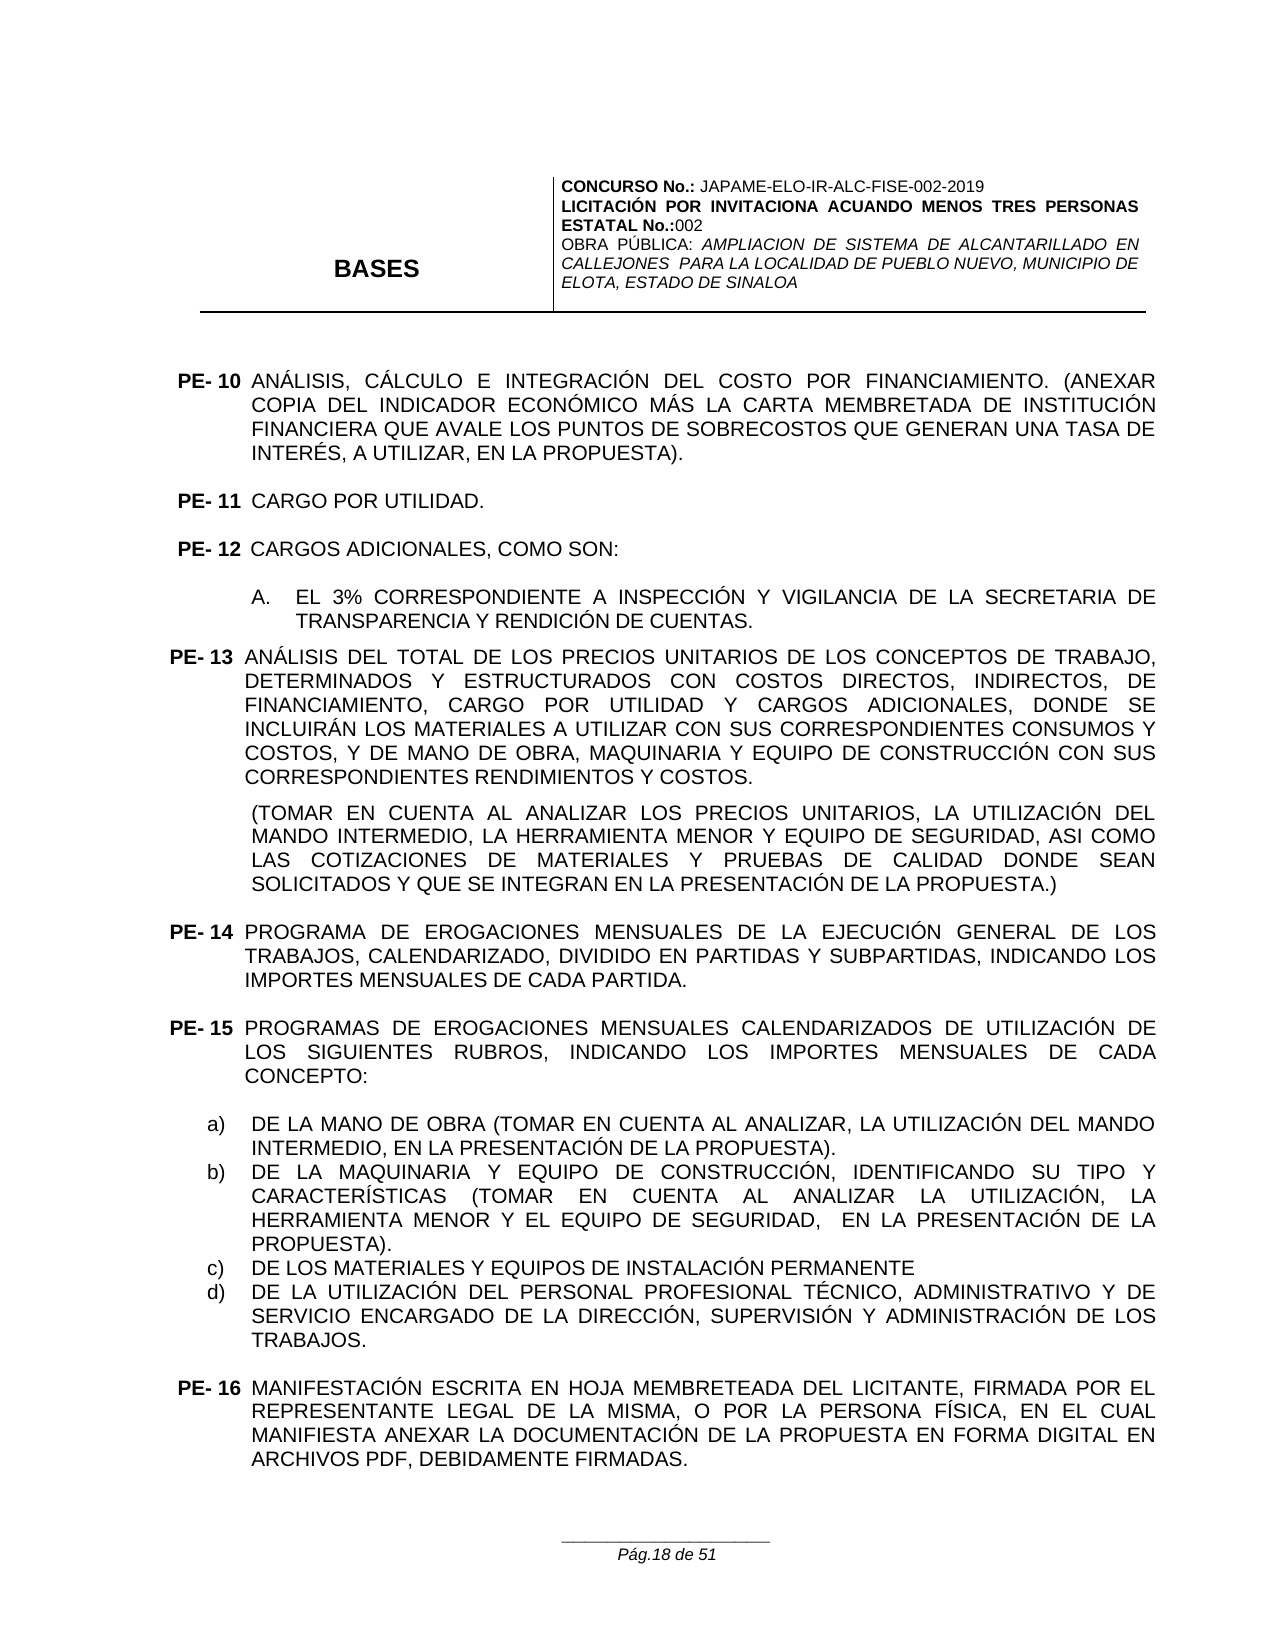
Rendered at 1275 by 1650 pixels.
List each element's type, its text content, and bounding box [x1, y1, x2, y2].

list CARGOS ADICIONALES, COMO SON: [177, 537, 1157, 561]
list ANÁLISIS, CÁLCULO E INTEGRACIÓN DEL COSTO POR FINANCIAMIENTO. (ANEXAR COPIA DEL INDICADOR ECONÓMICO MÁS LA CARTA MEMBRETADA DE INSTITUCIÓN FINANCIERA QUE AVALE LOS PUNTOS DE SOBRECOSTOS QUE GENERAN UNA TASA DE INTERÉS, A UTILIZAR, EN LA PROPUESTA). [177, 369, 1157, 465]
list DE LA MAQUINARIA Y EQUIPO DE CONSTRUCCIÓN, IDENTIFICANDO SU TIPO Y CARACTERÍSTICAS (TOMAR EN CUENTA AL ANALIZAR LA UTILIZACIÓN, LA HERRAMIENTA MENOR Y EL EQUIPO DE SEGURIDAD, EN LA PRESENTACIÓN DE LA PROPUESTA). [207, 1160, 1157, 1256]
list CARGO POR UTILIDAD. [177, 489, 1157, 513]
list ANÁLISIS DEL TOTAL DE LOS PRECIOS UNITARIOS DE LOS CONCEPTOS DE TRABAJO, DETERMINADOS Y ESTRUCTURADOS CON COSTOS DIRECTOS, INDIRECTOS, DE FINANCIAMIENTO, CARGO POR UTILIDAD Y CARGOS ADICIONALES, DONDE SE INCLUIRÁN LOS MATERIALES A UTILIZAR CON SUS CORRESPONDIENTES CONSUMOS Y COSTOS, Y DE MANO DE OBRA, MAQUINARIA Y EQUIPO DE CONSTRUCCIÓN CON SUS CORRESPONDIENTES RENDIMIENTOS Y COSTOS. [169, 645, 1157, 788]
list DE LA MANO DE OBRA (TOMAR EN CUENTA AL ANALIZAR, LA UTILIZACIÓN DEL MANDO INTERMEDIO, EN LA PRESENTACIÓN DE LA PROPUESTA). [207, 1112, 1157, 1160]
text (TOMAR EN CUENTA AL ANALIZAR LOS PRECIOS UNITARIOS, LA UTILIZACIÓN DEL MANDO INTERMEDIO, LA HERRAMIENTA MENOR Y EQUIPO DE SEGURIDAD, ASI COMO LAS COTIZACIONES DE MATERIALES Y PRUEBAS DE CALIDAD DONDE SEAN SOLICITADOS Y QUE SE INTEGRAN EN LA PRESENTACIÓN DE LA PROPUESTA.) [251, 800, 1157, 896]
list MANIFESTACIÓN ESCRITA EN HOJA MEMBRETEADA DEL LICITANTE, FIRMADA POR EL REPRESENTANTE LEGAL DE LA MISMA, O POR LA PERSONA FÍSICA, EN EL CUAL MANIFIESTA ANEXAR LA DOCUMENTACIÓN DE LA PROPUESTA EN FORMA DIGITAL EN ARCHIVOS PDF, DEBIDAMENTE FIRMADAS. [177, 1375, 1157, 1471]
list PROGRAMAS DE EROGACIONES MENSUALES CALENDARIZADOS DE UTILIZACIÓN DE LOS SIGUIENTES RUBROS, INDICANDO LOS IMPORTES MENSUALES DE CADA CONCEPTO: [169, 1016, 1157, 1088]
list DE LOS MATERIALES Y EQUIPOS DE INSTALACIÓN PERMANENTE [207, 1256, 1157, 1279]
list EL 3% CORRESPONDIENTE A INSPECCIÓN Y VIGILANCIA DE LA SECRETARIA DE TRANSPARENCIA Y RENDICIÓN DE CUENTAS. [251, 585, 1157, 633]
list DE LA UTILIZACIÓN DEL PERSONAL PROFESIONAL TÉCNICO, ADMINISTRATIVO Y DE SERVICIO ENCARGADO DE LA DIRECCIÓN, SUPERVISIÓN Y ADMINISTRACIÓN DE LOS TRABAJOS. [207, 1279, 1157, 1351]
list PROGRAMA DE EROGACIONES MENSUALES DE LA EJECUCIÓN GENERAL DE LOS TRABAJOS, CALENDARIZADO, DIVIDIDO EN PARTIDAS Y SUBPARTIDAS, INDICANDO LOS IMPORTES MENSUALES DE CADA PARTIDA. [169, 920, 1157, 992]
